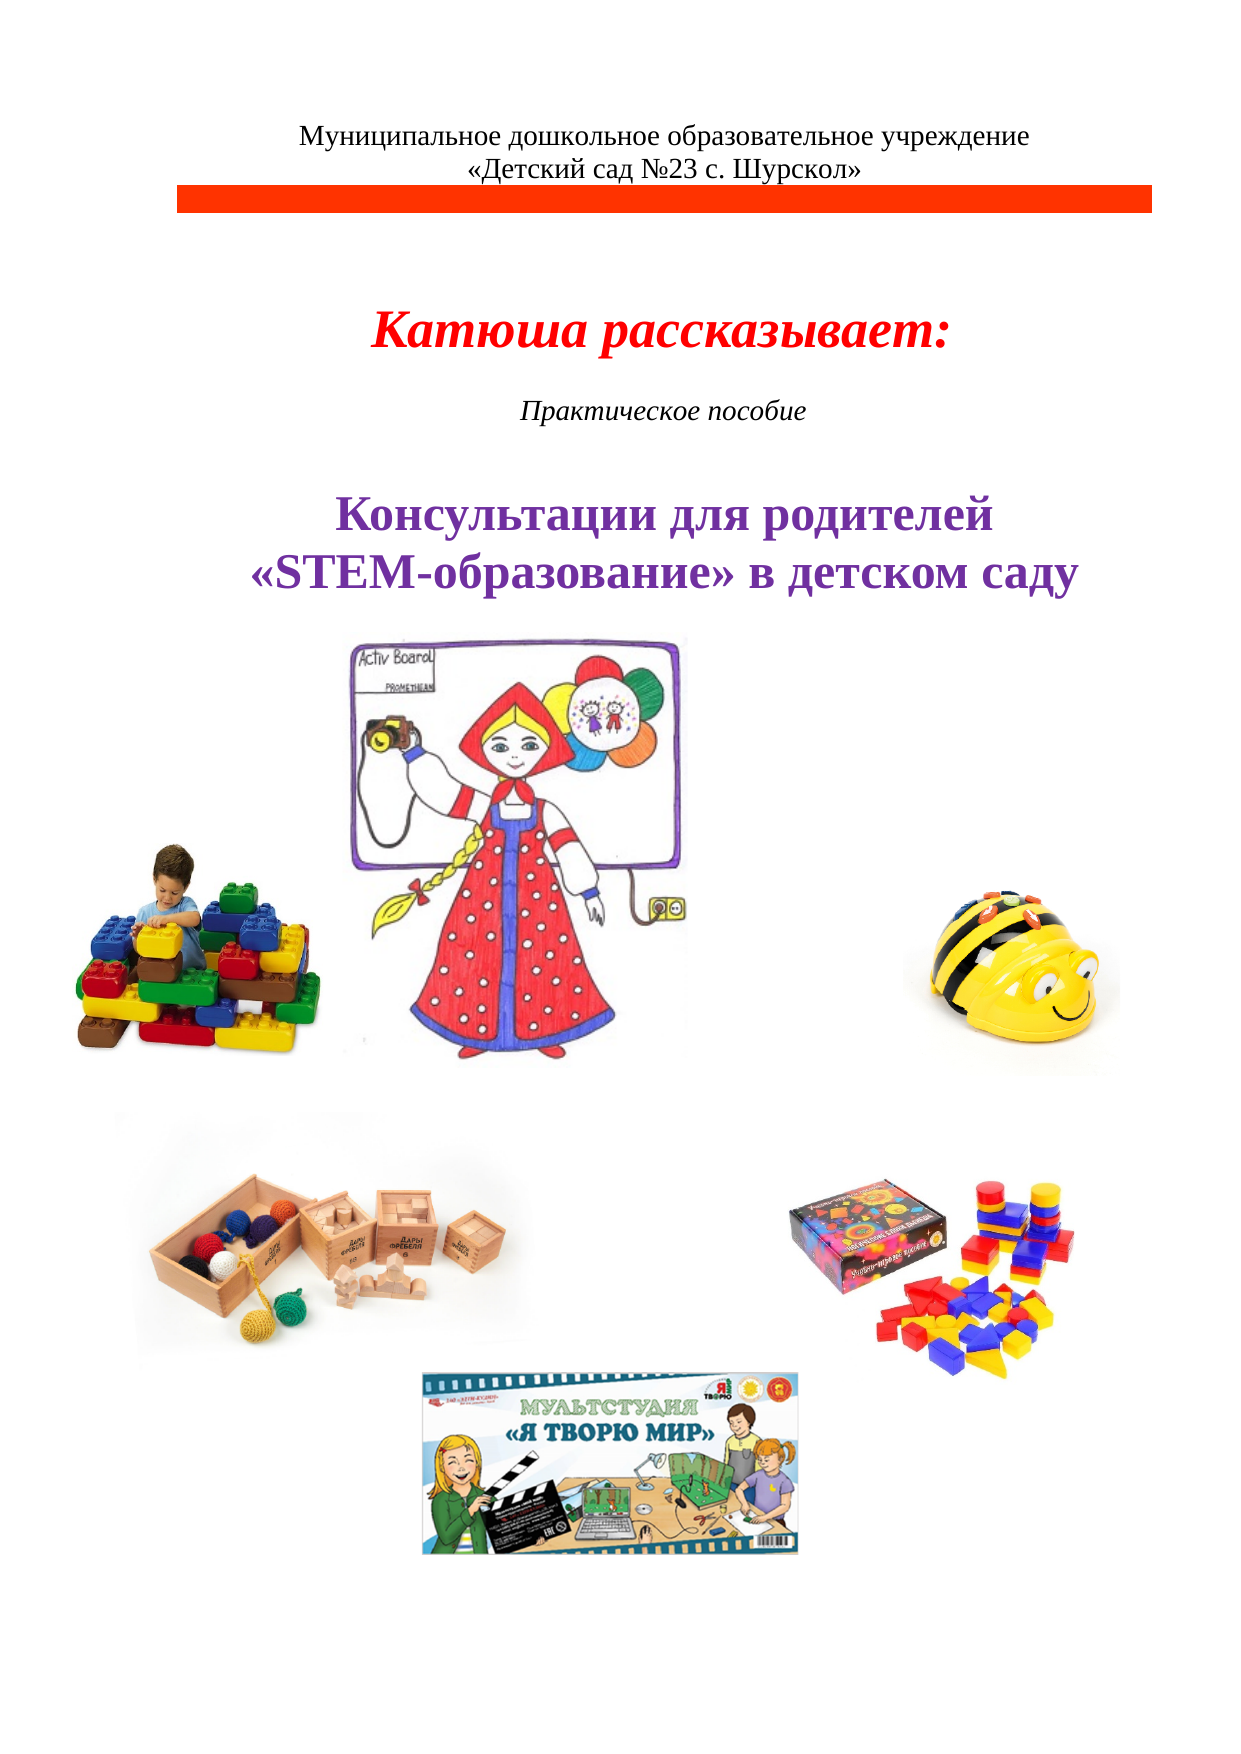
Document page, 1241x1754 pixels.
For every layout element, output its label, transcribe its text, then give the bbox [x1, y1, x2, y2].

picture [109, 1112, 1075, 1555]
text «STEM-образование» в детском саду [177, 542, 1152, 599]
picture [903, 858, 1121, 1076]
text «Детский сад №23 с. Шурскол» [177, 152, 1152, 185]
picture [342, 632, 688, 1068]
text Практическое пособие [177, 393, 1152, 427]
text Консультации для родителей [177, 484, 1152, 542]
text Муниципальное дошкольное образовательное учреждение [177, 118, 1152, 152]
picture [71, 843, 324, 1056]
text Катюша рассказывает: [177, 297, 1152, 359]
